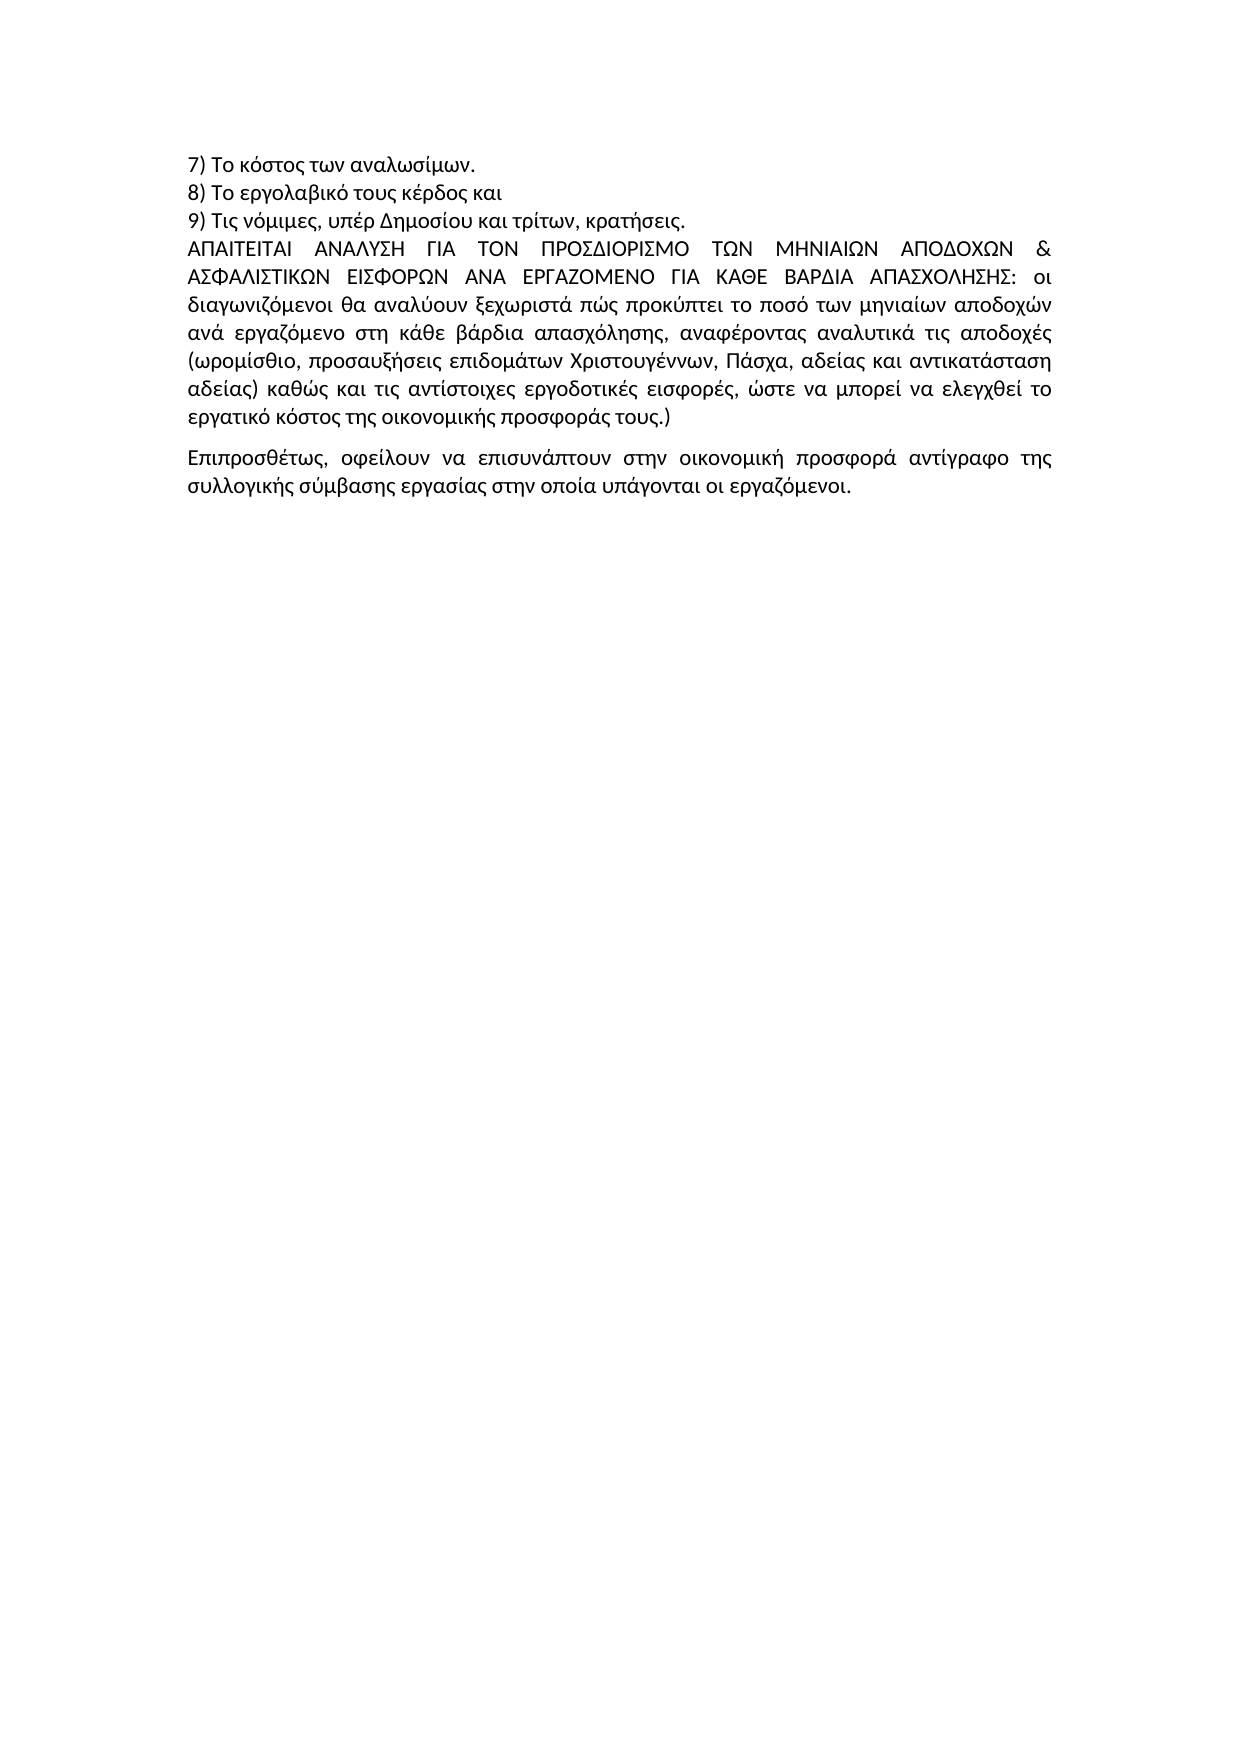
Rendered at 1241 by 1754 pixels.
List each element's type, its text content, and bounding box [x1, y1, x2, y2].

text 9) Τις νόμιμες, υπέρ Δημοσίου και τρίτων, κρατήσεις. [187, 206, 1053, 234]
text Επιπροσθέτως, οφείλουν να επισυνάπτουν στην οικονομική προσφορά αντίγραφο της συλλογικής σύμβασης εργασίας στην οποία υπάγονται οι εργαζόμενοι. [187, 443, 1053, 499]
text 7) Το κόστος των αναλωσίμων. [187, 150, 1053, 178]
text 8) Το εργολαβικό τους κέρδος και [187, 178, 1053, 206]
text ΑΠΑΙΤΕΙΤΑΙ ΑΝΑΛΥΣΗ ΓΙΑ ΤΟΝ ΠΡΟΣΔΙΟΡΙΣΜΟ ΤΩΝ ΜΗΝΙΑΙΩΝ ΑΠΟΔΟΧΩΝ & ΑΣΦΑΛΙΣΤΙΚΩΝ ΕΙΣΦΟΡΩΝ ΑΝΑ ΕΡΓΑΖΟΜΕΝΟ ΓΙΑ ΚΑΘΕ ΒΑΡΔΙΑ ΑΠΑΣΧΟΛΗΣΗΣ: οι διαγωνιζόμενοι θα αναλύουν ξεχωριστά πώς προκύπτει το ποσό των μηνιαίων αποδοχών ανά εργαζόμενο στη κάθε βάρδια απασχόλησης, αναφέροντας αναλυτικά τις αποδοχές (ωρομίσθιο, προσαυξήσεις επιδομάτων Χριστουγέννων, Πάσχα, αδείας και αντικατάσταση αδείας) καθώς και τις αντίστοιχες εργοδοτικές εισφορές, ώστε να μπορεί να ελεγχθεί το εργατικό κόστος της οικονομικής προσφοράς τους.) [187, 234, 1053, 430]
